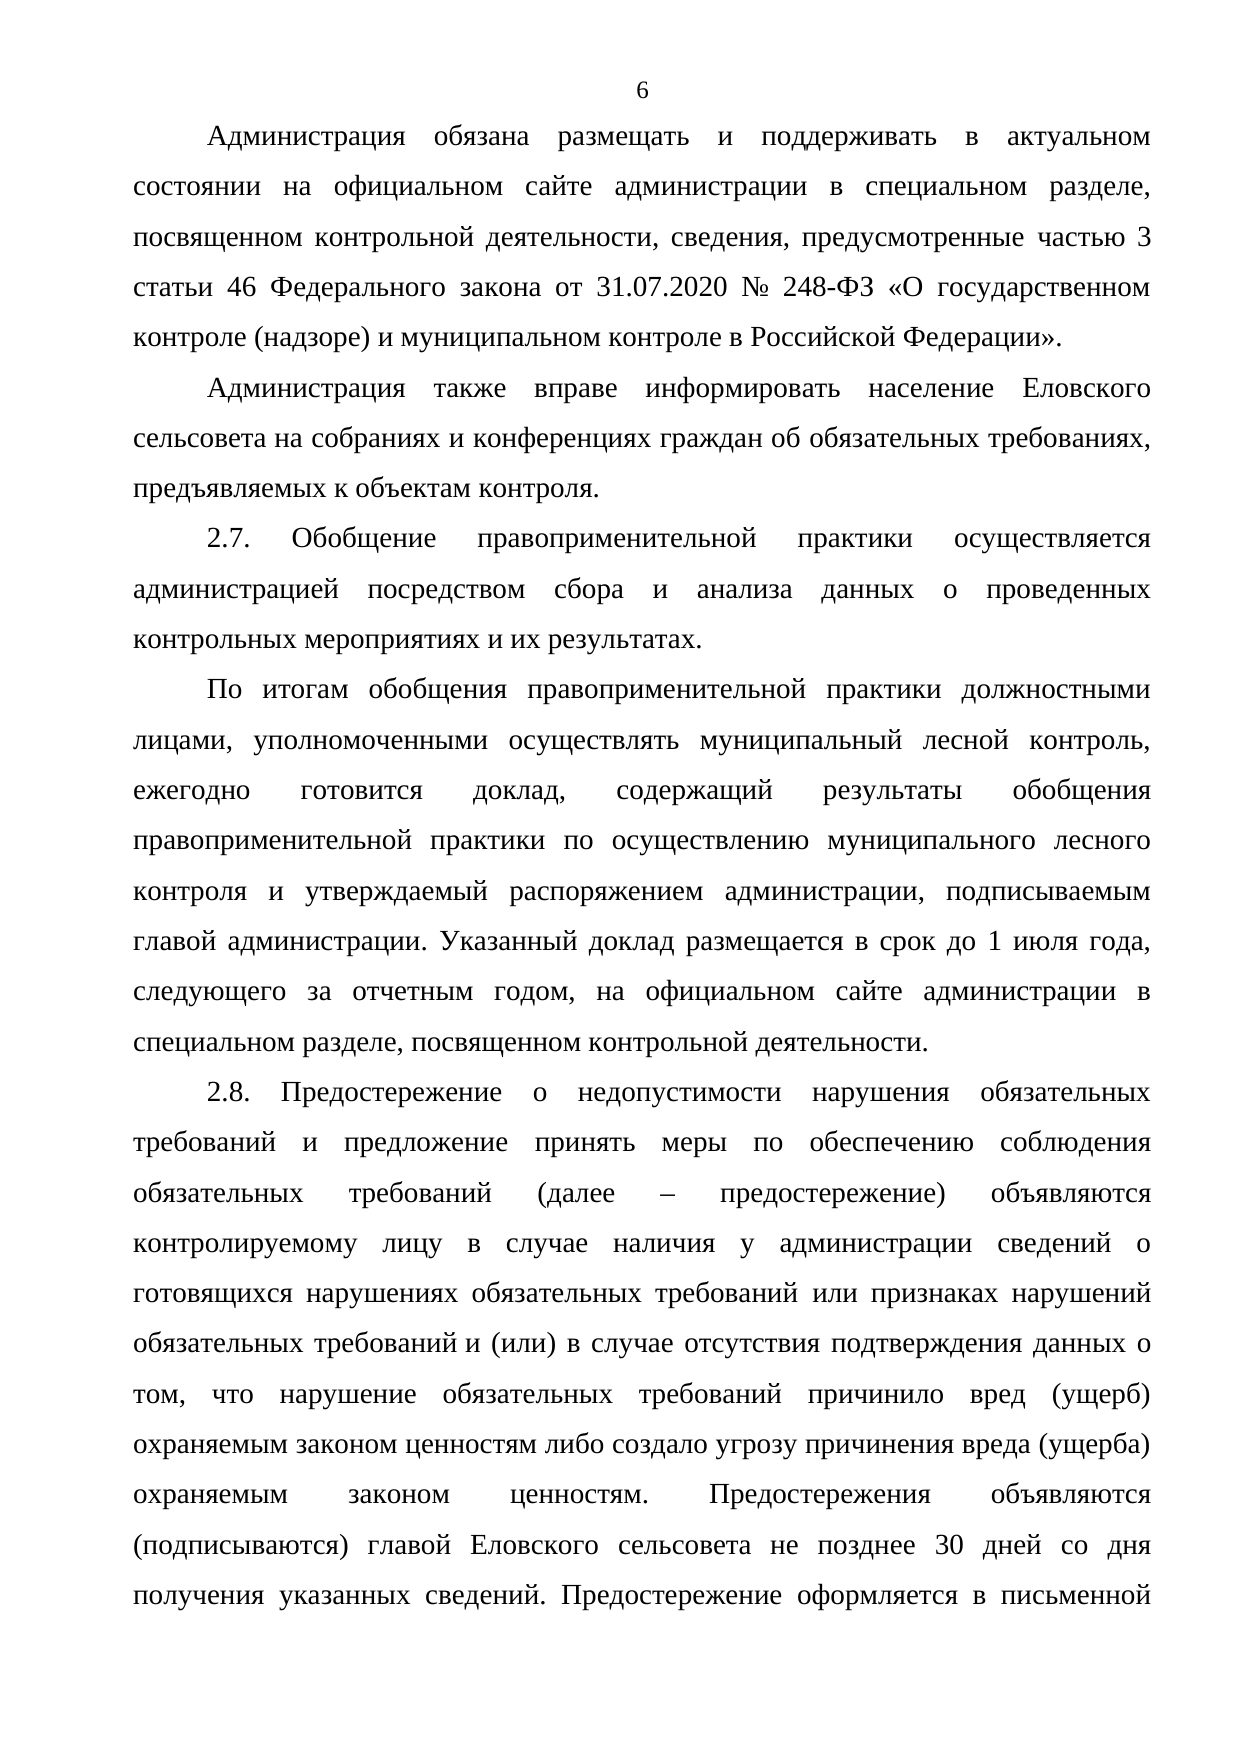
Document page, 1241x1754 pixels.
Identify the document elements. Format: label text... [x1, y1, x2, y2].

text Администрация обязана размещать и поддерживать в актуальном состоянии на официальном сайте администрации в специальном разделе, посвященном контрольной деятельности, сведения, предусмотренные частью 3 статьи 46 Федерального закона от 31.07.2020 № 248-ФЗ «О государственном контроле (надзоре) и муниципальном контроле в Российской Федерации». [133, 118, 1152, 353]
text 2.7. Обобщение правоприменительной практики осуществляется администрацией посредством сбора и анализа данных о проведенных контрольных мероприятиях и их результатах. [133, 521, 1152, 655]
text По итогам обобщения правоприменительной практики должностными лицами, уполномоченными осуществлять муниципальный лесной контроль, ежегодно готовится доклад, содержащий результаты обобщения правоприменительной практики по осуществлению муниципального лесного контроля и утверждаемый распоряжением администрации, подписываемым главой администрации. Указанный доклад размещается в срок до 1 июля года, следующего за отчетным годом, на официальном сайте администрации в специальном разделе, посвященном контрольной деятельности. [133, 672, 1152, 1057]
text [133, 1074, 1152, 1611]
text Администрация также вправе информировать население Еловского сельсовета на собраниях и конференциях граждан об обязательных требованиях, предъявляемых к объектам контроля. [133, 370, 1152, 504]
